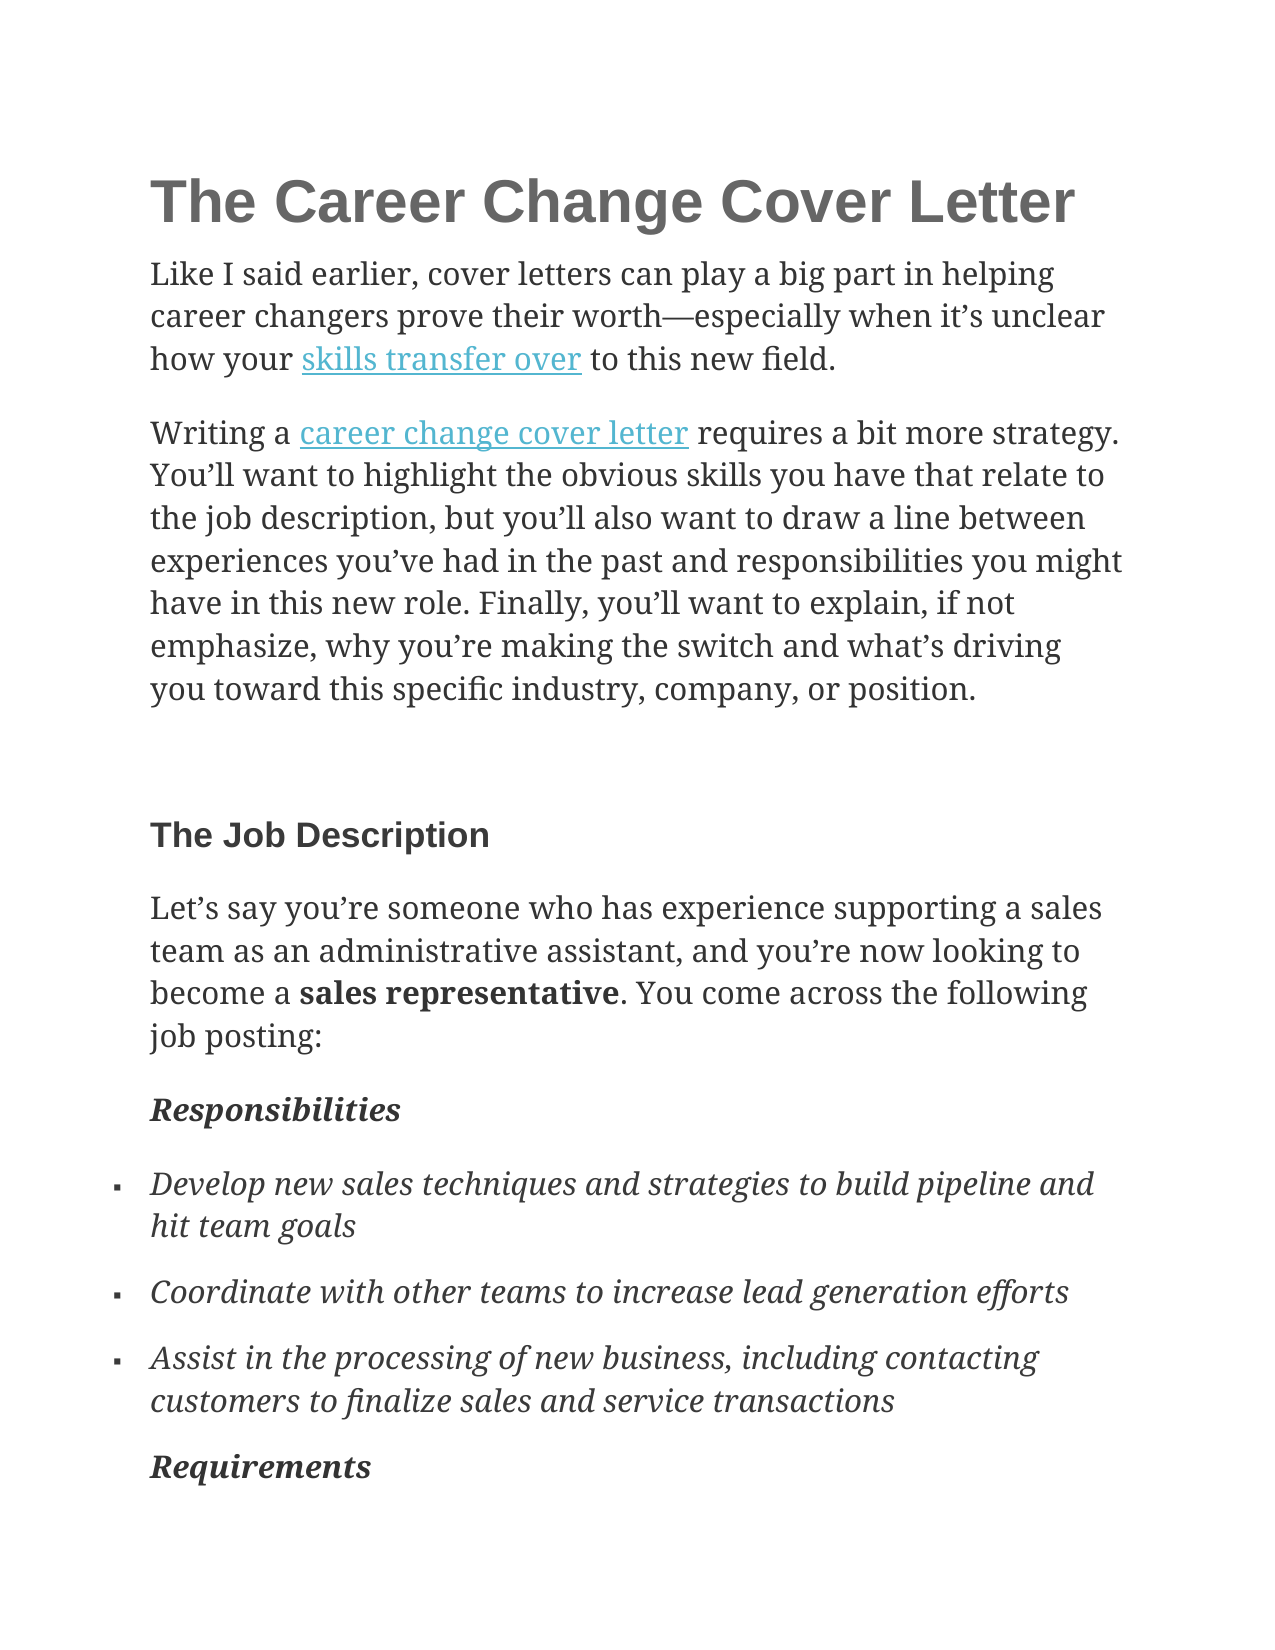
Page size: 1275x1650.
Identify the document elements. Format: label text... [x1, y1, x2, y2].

text Requirements [150, 1445, 1125, 1488]
list Assist in the processing of new business, including contacting customers to finalize sales and service transactions [112, 1336, 1125, 1422]
text Like I said earlier, cover letters can play a big part in helping career changers prove their worth—especially when it’s unclear how your skills transfer over to this new field. [150, 252, 1125, 379]
text Let’s say you’re someone who has experience supporting a sales team as an administrative assistant, and you’re now looking to become a sales representative. You come across the following job posting: [150, 886, 1125, 1057]
list Develop new sales techniques and strategies to build pipeline and hit team goals [112, 1162, 1125, 1247]
text The Job Description [150, 814, 1125, 855]
list Coordinate with other teams to increase lead generation efforts [112, 1270, 1125, 1313]
text Writing a career change cover letter requires a bit more strategy. You’ll want to highlight the obvious skills you have that relate to the job description, but you’ll also want to draw a line between experiences you’ve had in the past and responsibilities you might have in this new role. Finally, you’ll want to explain, if not emphasize, why you’re making the switch and what’s driving you toward this specific industry, company, or position. [150, 411, 1125, 709]
text The Career Change Cover Letter [150, 166, 1125, 235]
text Responsibilities [150, 1088, 1125, 1130]
